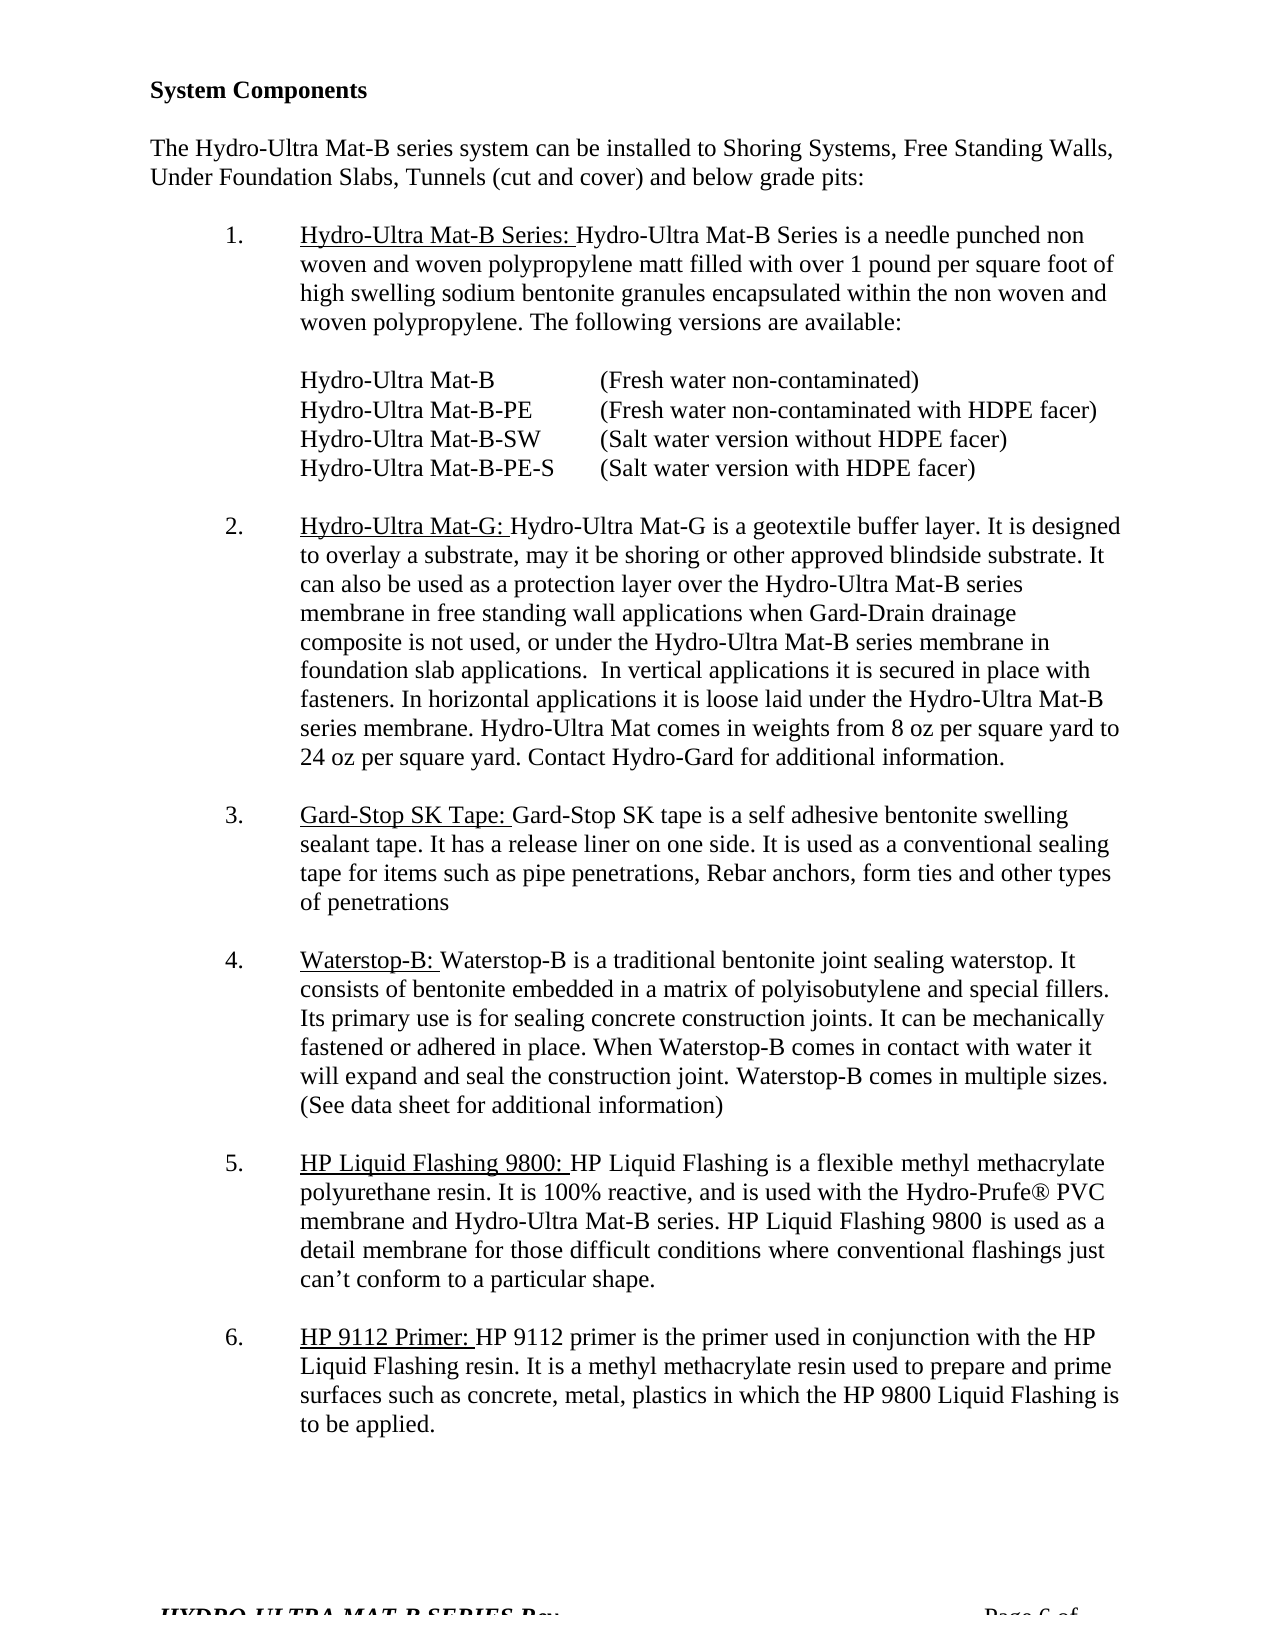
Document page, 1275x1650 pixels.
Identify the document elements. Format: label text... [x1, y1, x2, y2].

list Hydro-Ultra Mat-B Series: Hydro-Ultra Mat-B Series is a needle punched non woven and woven polypropylene matt filled with over 1 pound per square foot of high swelling sodium bentonite granules encapsulated within the non woven and woven polypropylene. The following versions are available: [225, 221, 1115, 336]
text Hydro-Ultra Mat-B-PE-S (Salt water version with HDPE facer) [300, 453, 1133, 481]
text composite is not used, or under the Hydro-Ultra Mat-B series membrane in foundation slab applications. In vertical applications it is secured in place with fasteners. In horizontal applications it is loose laid under the Hydro-Ultra Mat-B series membrane. Hydro-Ultra Mat comes in weights from 8 oz per square yard to 24 oz per square yard. Contact Hydro-Gard for additional information. [300, 627, 1122, 771]
list HP Liquid Flashing 9800: HP Liquid Flashing is a flexible methyl methacrylate polyurethane resin. It is 100% reactive, and is used with the Hydro-Prufe® PVC membrane and Hydro-Ultra Mat-B series. HP Liquid Flashing 9800 is used as a detail membrane for those difficult conditions where conventional flashings just can’t conform to a particular shape. [225, 1148, 1105, 1293]
subtitle System Components [150, 76, 1133, 104]
text The Hydro-Ultra Mat-B series system can be installed to Shoring Systems, Free Standing Walls, Under Foundation Slabs, Tunnels (cut and cover) and below grade pits: [150, 133, 1121, 191]
list Waterstop-B: Waterstop-B is a traditional bentonite joint sealing waterstop. It consists of bentonite embedded in a matrix of polyisobutylene and special fillers. Its primary use is for sealing concrete construction joints. It can be mechanically fastened or adhered in place. When Waterstop-B comes in contact with water it will expand and seal the construction joint. Waterstop-B comes in multiple sizes. (See data sheet for additional information) [225, 946, 1112, 1119]
list Gard-Stop SK Tape: Gard-Stop SK tape is a self adhesive bentonite swelling sealant tape. It has a release liner on one side. It is used as a conventional sealing tape for items such as pipe penetrations, Rebar anchors, form ties and other types of penetrations [225, 801, 1113, 916]
list Hydro-Ultra Mat-G: Hydro-Ultra Mat-G is a geotextile buffer layer. It is designed to overlay a substrate, may it be shoring or other approved blindside substrate. It can also be used as a protection layer over the Hydro-Ultra Mat-B series membrane in free standing wall applications when Gard-Drain drainage [225, 511, 1122, 626]
list HP 9112 Primer: HP 9112 primer is the primer used in conjunction with the HP Liquid Flashing resin. It is a methyl methacrylate resin used to prepare and prime surfaces such as concrete, metal, plastics in which the HP 9800 Liquid Flashing is to be applied. [225, 1322, 1121, 1438]
text Hydro-Ultra Mat-B (Fresh water non-contaminated) [300, 366, 1133, 394]
text Hydro-Ultra Mat-B-PE (Fresh water non-contaminated with HDPE facer) Hydro-Ultra Mat-B-SW (Salt water version without HDPE facer) [300, 395, 1100, 452]
